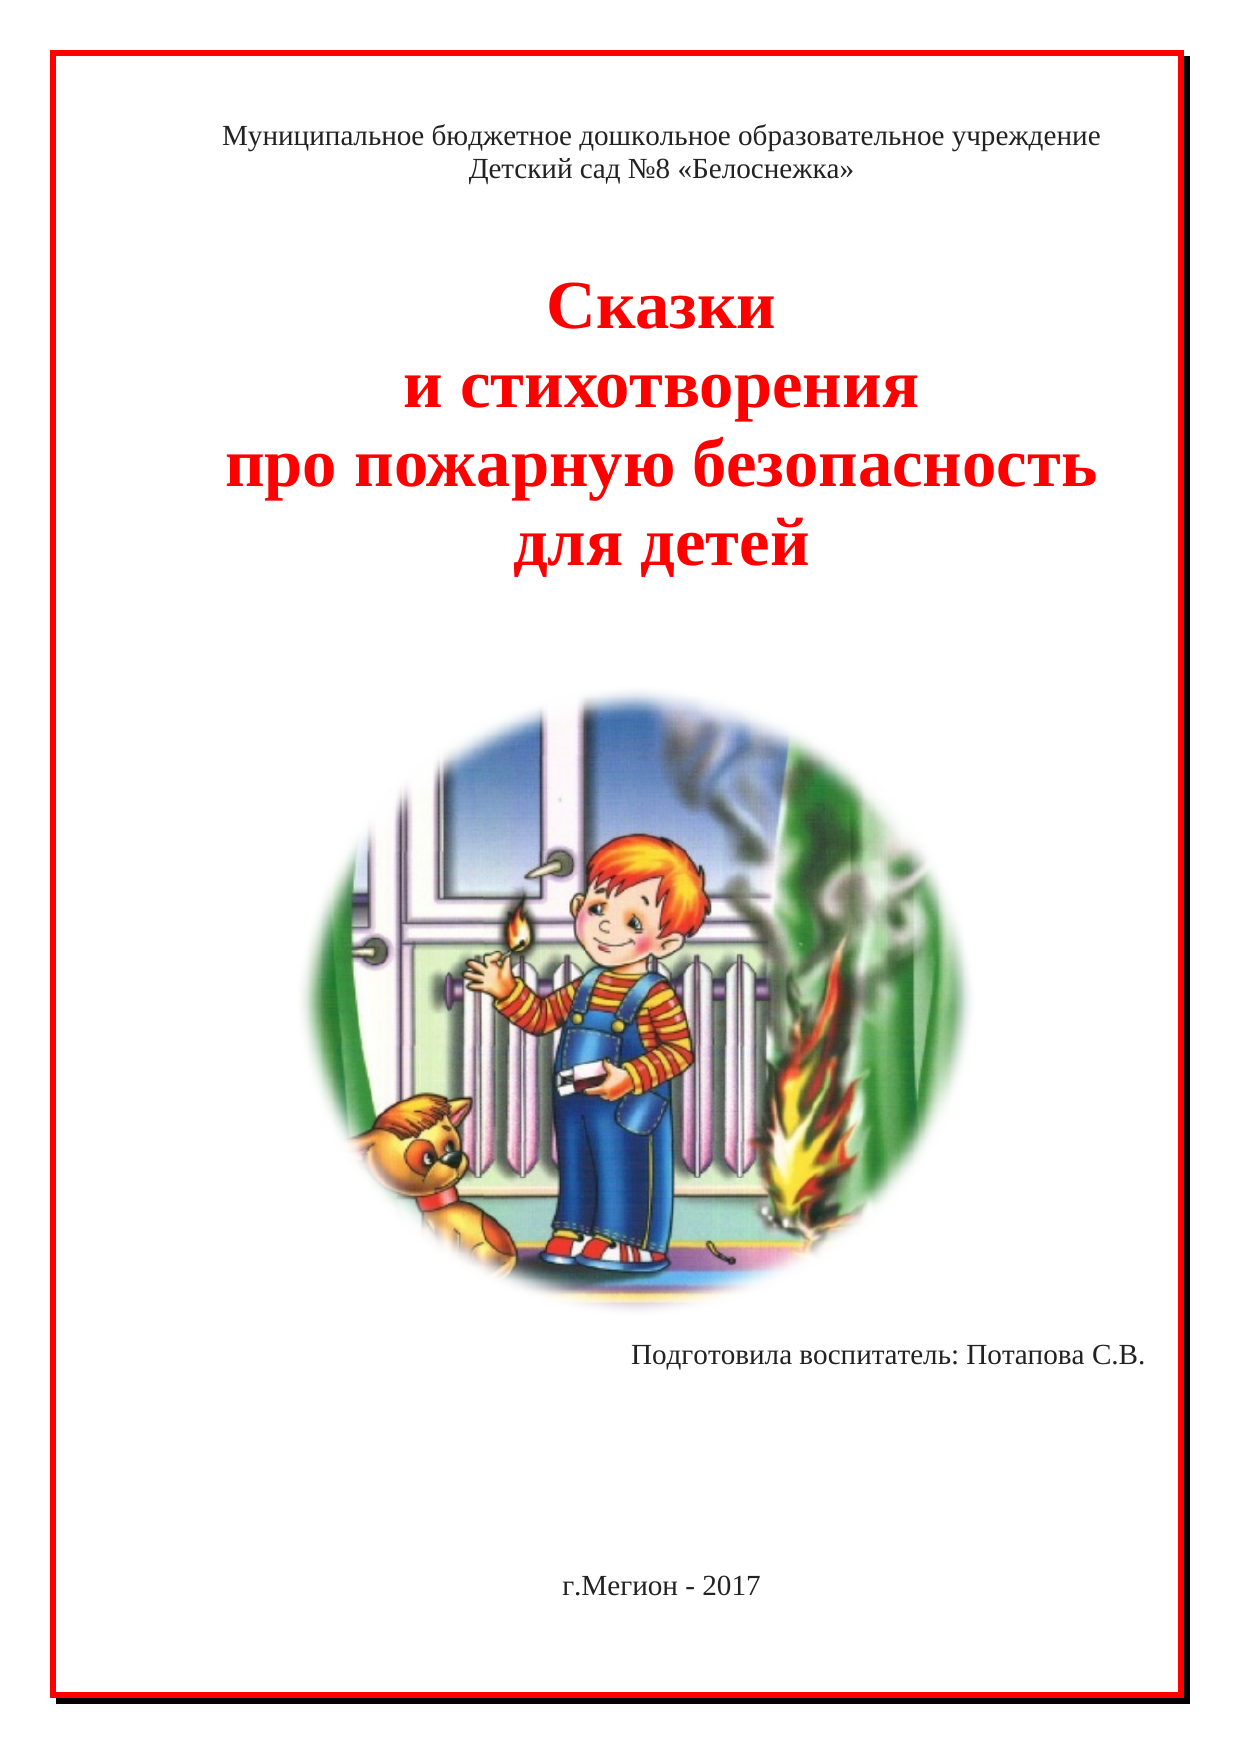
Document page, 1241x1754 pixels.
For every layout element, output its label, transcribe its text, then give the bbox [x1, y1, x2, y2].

text Подготовила воспитатель: Потапова С.В. [177, 1272, 1145, 1371]
text про пожарную безопасность [177, 422, 1145, 501]
text г.Мегион - 2017 [177, 1568, 1145, 1601]
text и стихотворения [177, 343, 1145, 422]
text Муниципальное бюджетное дошкольное образовательное учреждение [177, 118, 1145, 152]
picture [325, 714, 947, 1288]
text для детей [177, 501, 1145, 581]
text Сказки [177, 264, 1145, 343]
text Детский сад №8 «Белоснежка» [177, 152, 1145, 185]
